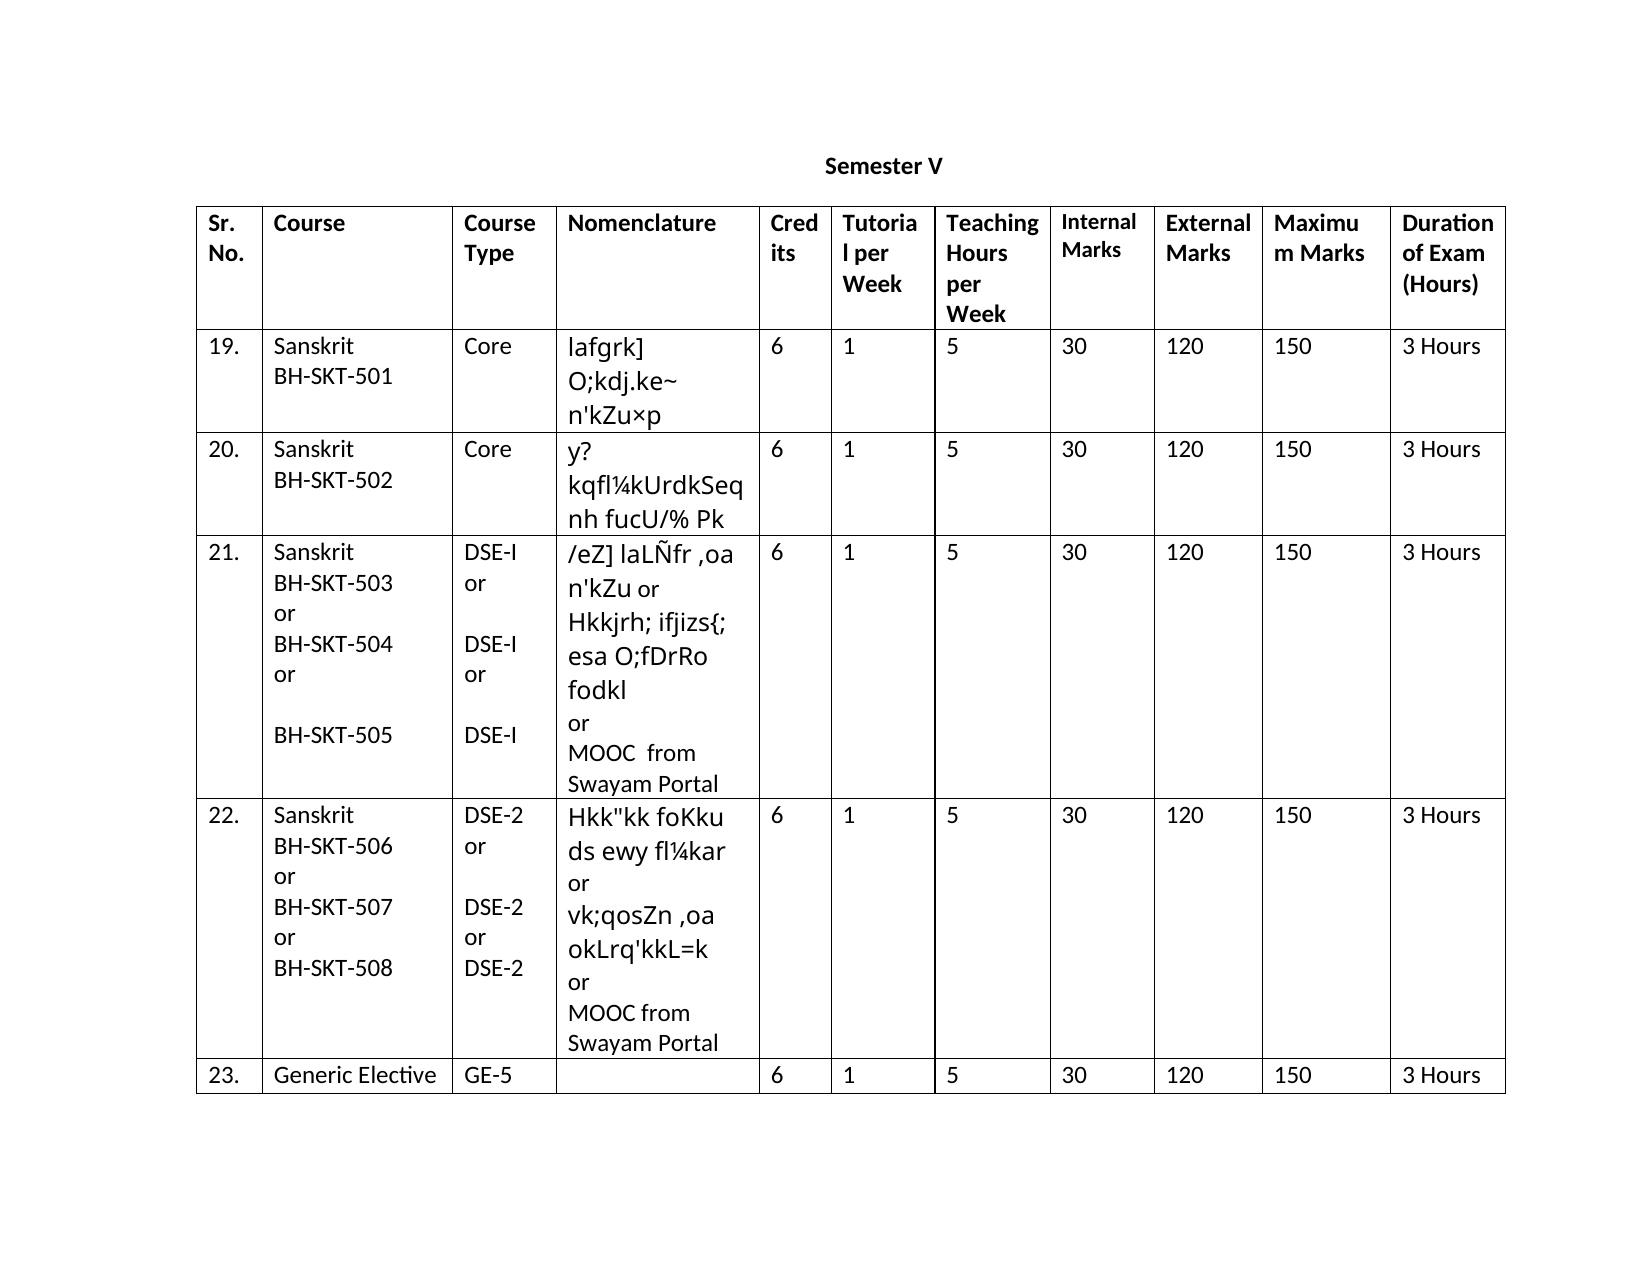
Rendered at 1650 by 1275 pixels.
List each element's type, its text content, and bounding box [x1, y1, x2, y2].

table_cell 3 Hours [1391, 536, 1505, 798]
table_cell /eZ] laLÑfr ,oa n'kZu or Hkkjrh; ifjizs{; esa O;fDrRo fodkl or MOOC from Swayam Portal [557, 536, 759, 798]
table_cell 120 [1155, 536, 1262, 798]
table_cell Hkk"kk foKku ds ewy fl¼kar or vk;qosZn ,oa okLrq'kkL=k or MOOC from Swayam Portal [557, 799, 759, 1058]
table_cell 150 [1263, 536, 1390, 798]
table_header Tutorial per Week [832, 207, 934, 329]
table_header External Marks [1155, 207, 1262, 329]
table_cell 1 [832, 330, 934, 432]
table_cell 22. [197, 799, 262, 1058]
table_cell lafgrk] O;kdj.ke~ n'kZu×p [557, 330, 759, 432]
table_cell Sanskrit BH-SKT-501 [263, 330, 452, 432]
table_cell GE-5 [453, 1059, 556, 1093]
table_cell Sanskrit BH-SKT-502 [263, 433, 452, 535]
table_header Course [263, 207, 452, 329]
table_cell 30 [1051, 799, 1154, 1058]
table_cell 1 [832, 536, 934, 798]
table_cell 6 [760, 330, 831, 432]
table_header Maximum Marks [1263, 207, 1390, 329]
table_cell 150 [1263, 330, 1390, 432]
table_header Credits [760, 207, 831, 329]
table_cell 6 [760, 1059, 831, 1093]
table_header Nomenclature [557, 207, 759, 329]
table_cell 5 [936, 1059, 1050, 1093]
table_cell 1 [832, 799, 934, 1058]
table_cell Core [453, 330, 556, 432]
table_cell 30 [1051, 433, 1154, 535]
table_cell 3 Hours [1391, 1059, 1505, 1093]
table_cell 5 [936, 799, 1050, 1058]
table_header Course Type [453, 207, 556, 329]
table_cell 5 [936, 433, 1050, 535]
table_cell Sanskrit BH-SKT-503 or BH-SKT-504 or BH-SKT-505 [263, 536, 452, 798]
table_cell 6 [760, 433, 831, 535]
table_cell 150 [1263, 1059, 1390, 1093]
table_cell 23. [197, 1059, 262, 1093]
table_cell DSE-I or DSE-I or DSE-I [453, 536, 556, 798]
table_cell 150 [1263, 433, 1390, 535]
table_cell 30 [1051, 1059, 1154, 1093]
table_cell 3 Hours [1391, 330, 1505, 432]
table_cell 5 [936, 330, 1050, 432]
table_cell 3 Hours [1391, 799, 1505, 1058]
table_cell 120 [1155, 1059, 1262, 1093]
table_cell Generic Elective [263, 1059, 452, 1093]
table_cell 120 [1155, 330, 1262, 432]
table_cell 6 [760, 536, 831, 798]
table_header Duration of Exam (Hours) [1391, 207, 1505, 329]
table_cell 150 [1263, 799, 1390, 1058]
table_cell 30 [1051, 536, 1154, 798]
table_cell 30 [1051, 330, 1154, 432]
table_cell 120 [1155, 799, 1262, 1058]
table_cell 21. [197, 536, 262, 798]
table_cell y?kqfl¼kUrdkSeqnh fucU/% Pk [557, 433, 759, 535]
table_header Sr. No. [197, 207, 262, 329]
table_header Internal Marks [1051, 207, 1154, 329]
table_header Teaching Hours per Week [936, 207, 1050, 329]
table_cell 3 Hours [1391, 433, 1505, 535]
table_cell 1 [832, 1059, 934, 1093]
table_cell 120 [1155, 433, 1262, 535]
table_cell Core [453, 433, 556, 535]
table_cell 6 [760, 799, 831, 1058]
table_cell Sanskrit BH-SKT-506 or BH-SKT-507 or BH-SKT-508 [263, 799, 452, 1058]
table_cell 5 [936, 536, 1050, 798]
text Semester V [750, 150, 1500, 181]
table_cell 20. [197, 433, 262, 535]
table_cell 1 [832, 433, 934, 535]
table_cell [557, 1059, 759, 1093]
table_cell DSE-2 or DSE-2 or DSE-2 [453, 799, 556, 1058]
table_cell 19. [197, 330, 262, 432]
